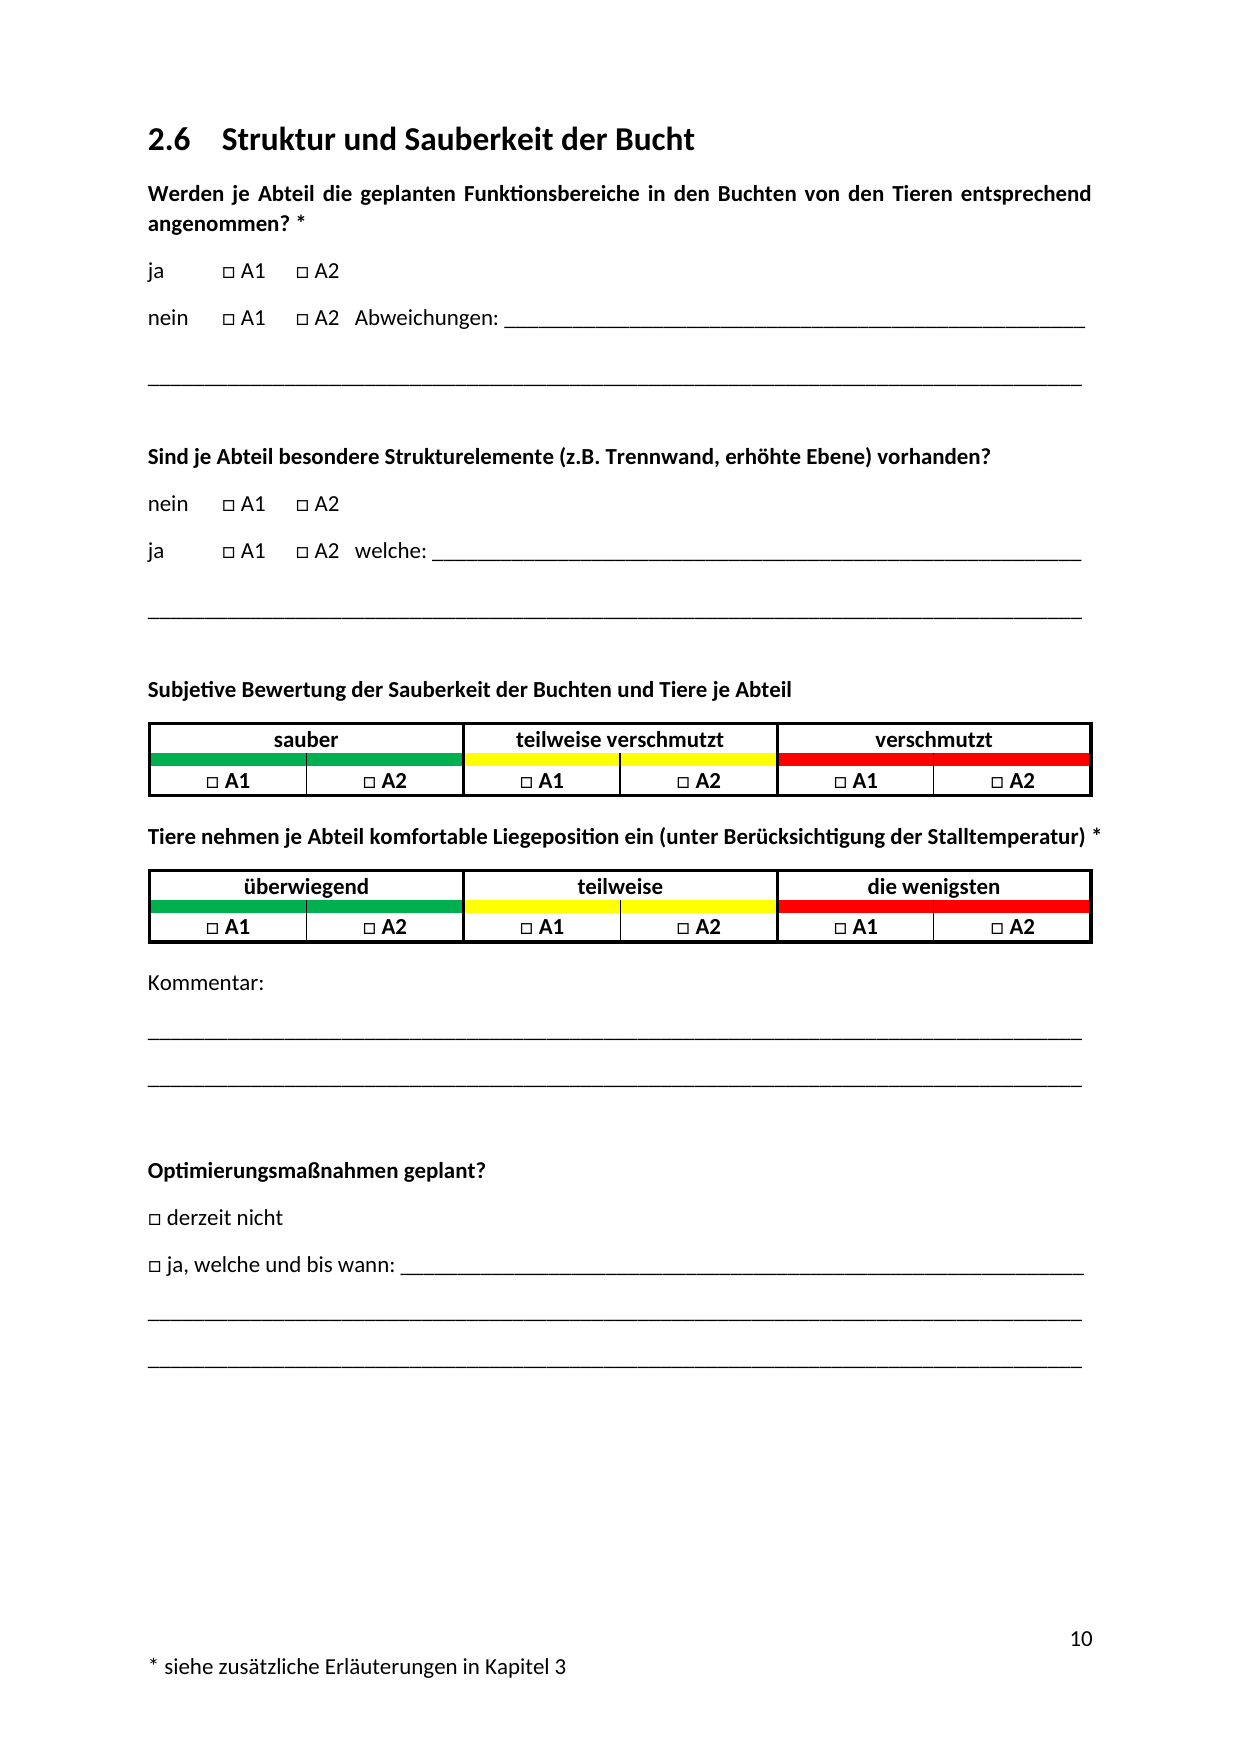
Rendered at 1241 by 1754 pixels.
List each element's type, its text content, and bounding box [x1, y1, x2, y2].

table_cell □ A1 [151, 913, 306, 940]
text nein □ A1 □ A2 Abweichungen: ___________________________________________________ [148, 303, 1092, 331]
table_cell □ A1 [779, 766, 933, 794]
text Subjetive Bewertung der Sauberkeit der Buchten und Tiere je Abteil [148, 675, 1092, 703]
table_cell □ A1 [779, 913, 933, 940]
text 2.6 Struktur und Sauberkeit der Bucht [148, 118, 1092, 159]
text Werden je Abteil die geplanten Funktionsbereiche in den Buchten von den Tieren entsprechend angenommen? * [148, 179, 1092, 237]
text Optimierungsmaßnahmen geplant? [148, 1156, 1092, 1184]
table_header die wenigsten [779, 872, 1089, 900]
table_header teilweise [465, 872, 776, 900]
text ja □ A1 □ A2 welche: _________________________________________________________ [148, 536, 1092, 564]
table_cell □ A2 [934, 766, 1089, 794]
table_header sauber [151, 725, 462, 753]
table_cell □ A1 [465, 913, 620, 940]
text __________________________________________________________________________________ [148, 1062, 1092, 1090]
text Kommentar: [148, 968, 1092, 997]
table_cell □ A2 [307, 766, 462, 794]
text ja □ A1 □ A2 [148, 256, 1092, 284]
table_cell □ A2 [621, 766, 776, 794]
text Sind je Abteil besondere Strukturelemente (z.B. Trennwand, erhöhte Ebene) vorhanden? [148, 442, 1092, 470]
text □ ja, welche und bis wann: ____________________________________________________________ [148, 1250, 1092, 1278]
table_cell □ A2 [621, 913, 776, 940]
table_header verschmutzt [779, 725, 1089, 753]
text nein □ A1 □ A2 [148, 489, 1092, 517]
text Tiere nehmen je Abteil komfortable Liegeposition ein (unter Berücksichtigung der Stalltemperatur) * [148, 822, 1122, 850]
text __________________________________________________________________________________ [148, 361, 1092, 389]
text __________________________________________________________________________________ [148, 1015, 1092, 1043]
table_cell □ A1 [465, 766, 619, 794]
table_header überwiegend [151, 872, 462, 900]
text __________________________________________________________________________________ [148, 1343, 1092, 1372]
text □ derzeit nicht [148, 1203, 1092, 1231]
table_cell □ A1 [151, 766, 306, 794]
text __________________________________________________________________________________ [148, 594, 1092, 622]
table_cell □ A2 [307, 913, 462, 940]
table_header teilweise verschmutzt [465, 725, 776, 753]
table_cell □ A2 [934, 913, 1089, 940]
text __________________________________________________________________________________ [148, 1297, 1092, 1325]
